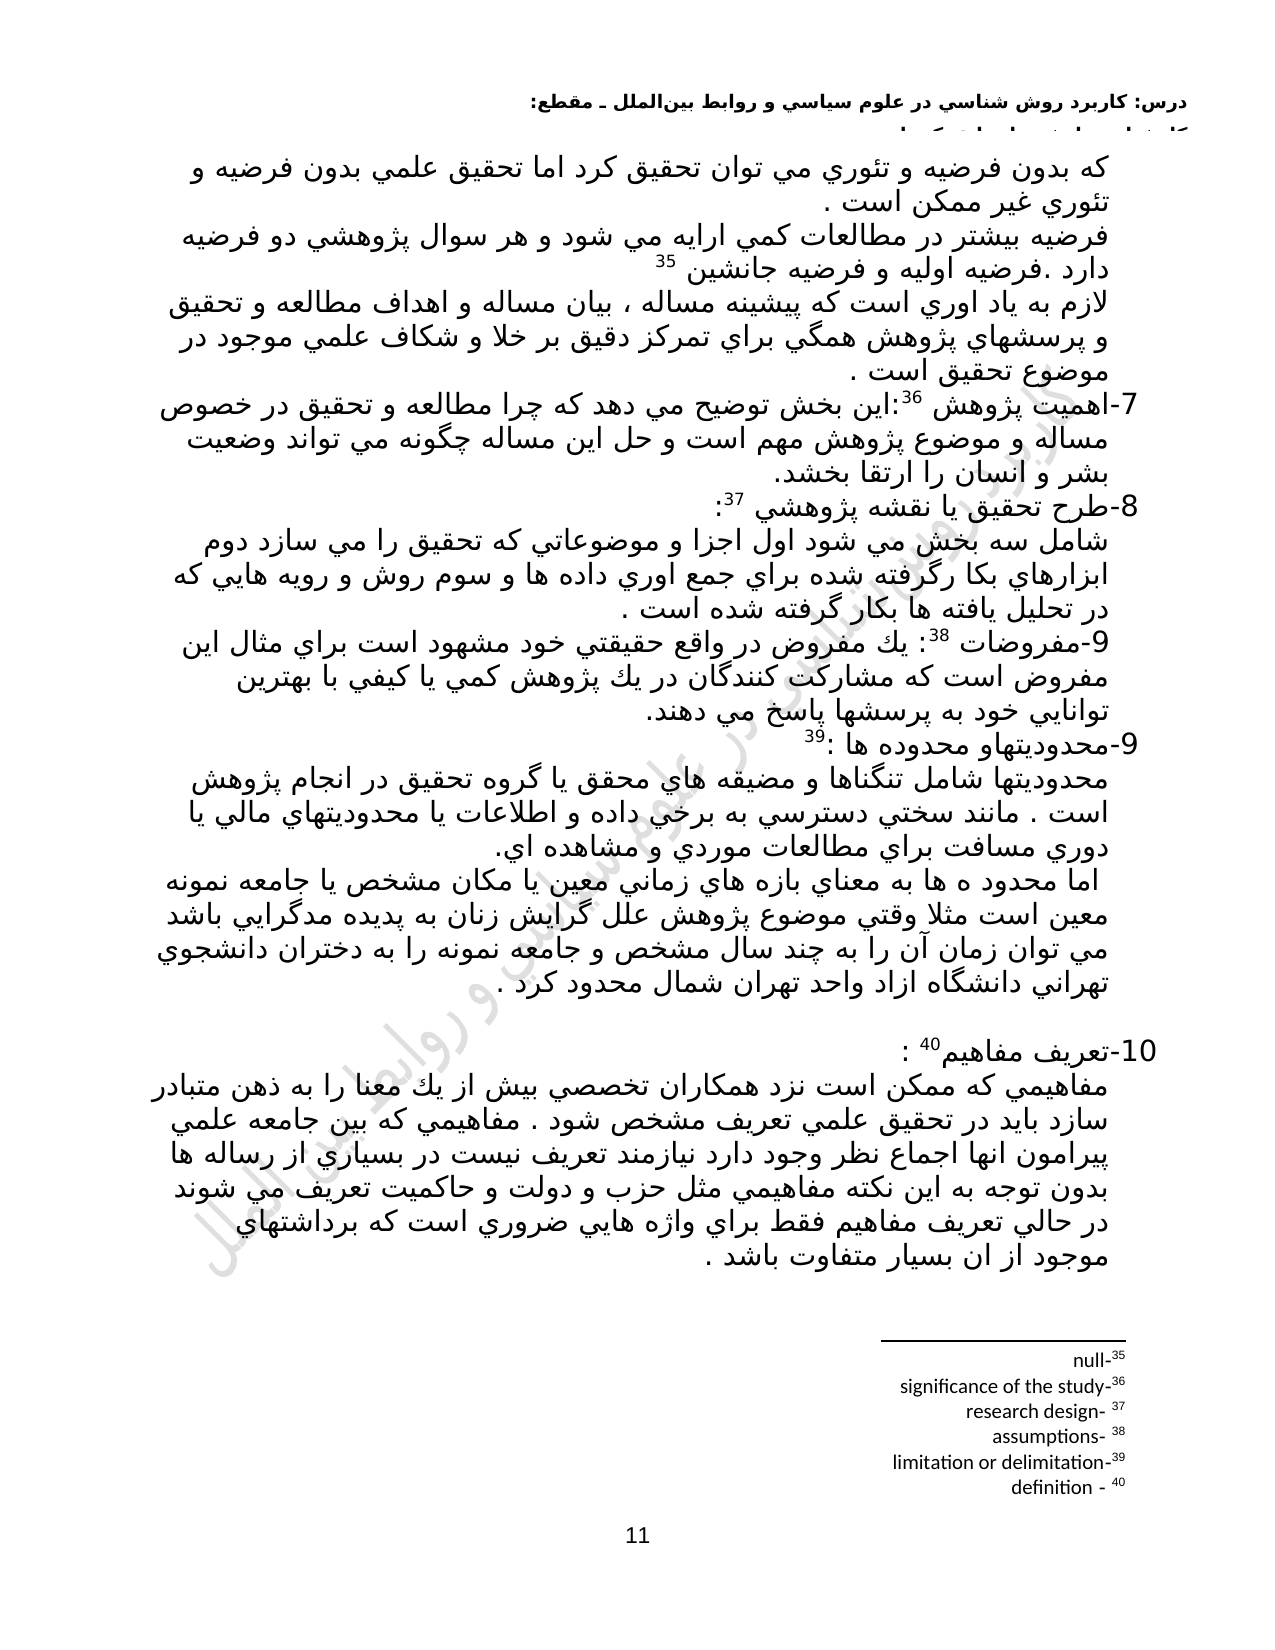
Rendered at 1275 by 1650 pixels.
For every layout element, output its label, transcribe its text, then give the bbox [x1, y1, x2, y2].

list تعريف مفاهيم : [150, 1034, 1110, 1068]
list فرضيه بيشتر در مطالعات كمي ارايه مي شود و هر سوال پژوهشي دو فرضيه دارد .فرضيه اوليه و فرضيه جانشين [150, 218, 1110, 286]
list مفاهيمي كه ممكن است نزد همكاران تخصصي بيش از يك معنا را به ذهن متبادر سازد بايد در تحقيق علمي تعريف مشخص شود . مفاهيمي كه بين جامعه علمي پيرامون انها اجماع نظر وجود دارد نيازمند تعريف نيست در بسياري از رساله ها بدون توجه به اين نكته مفاهيمي مثل حزب و دولت و حاكميت تعريف مي شوند در حالي تعريف مفاهيم فقط براي واژه هايي ضروري است كه برداشتهاي موجود از ان بسيار متفاوت باشد . [150, 1068, 1110, 1272]
list اهميت پژوهش :اين بخش توضيح مي دهد كه چرا مطالعه و تحقيق در خصوص مساله و موضوع پژوهش مهم است و حل اين مساله چگونه مي تواند وضعيت بشر و انسان را ارتقا بخشد. [150, 388, 1110, 489]
list لازم به ياد اوري است كه پيشينه مساله ، بيان مساله و اهداف مطالعه و تحقيق و پرسشهاي پژوهش همگي براي تمركز دقيق بر خلا و شكاف علمي موجود در موضوع تحقيق است . [150, 286, 1110, 388]
list محدوديتها شامل تنگناها و مضيقه هاي محقق يا گروه تحقيق در انجام پژوهش است . مانند سختي دسترسي به برخي داده و اطلاعات يا محدوديتهاي مالي يا دوري مسافت براي مطالعات موردي و مشاهده اي. [150, 761, 1110, 863]
list شامل سه بخش مي شود اول اجزا و موضوعاتي كه تحقيق را مي سازد دوم ابزارهاي بكا رگرفته شده براي جمع اوري داده ها و سوم روش و رويه هايي كه در تحليل يافته ها بكار گرفته شده است . [150, 523, 1110, 625]
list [150, 150, 1110, 218]
list محدوديتهاو محدوده ها : [150, 727, 1110, 761]
list اما محدود ه ها به معناي بازه هاي زماني معين يا مكان مشخص يا جامعه نمونه معين است مثلا وقتي موضوع پژوهش علل گرايش زنان به پديده مدگرايي باشد مي توان زمان آن را به چند سال مشخص و جامعه نمونه را به دختران دانشجوي تهراني دانشگاه ازاد واحد تهران شمال محدود كرد . [150, 863, 1110, 999]
list 9-مفروضات : يك مفروض در واقع حقيقتي خود مشهود است براي مثال اين مفروض است كه مشاركت كنندگان در يك پژوهش كمي يا كيفي با بهترين توانايي خود به پرسشها پاسخ مي دهند. [150, 625, 1110, 727]
list طرح تحقيق يا نقشه پژوهشي : [150, 489, 1110, 523]
